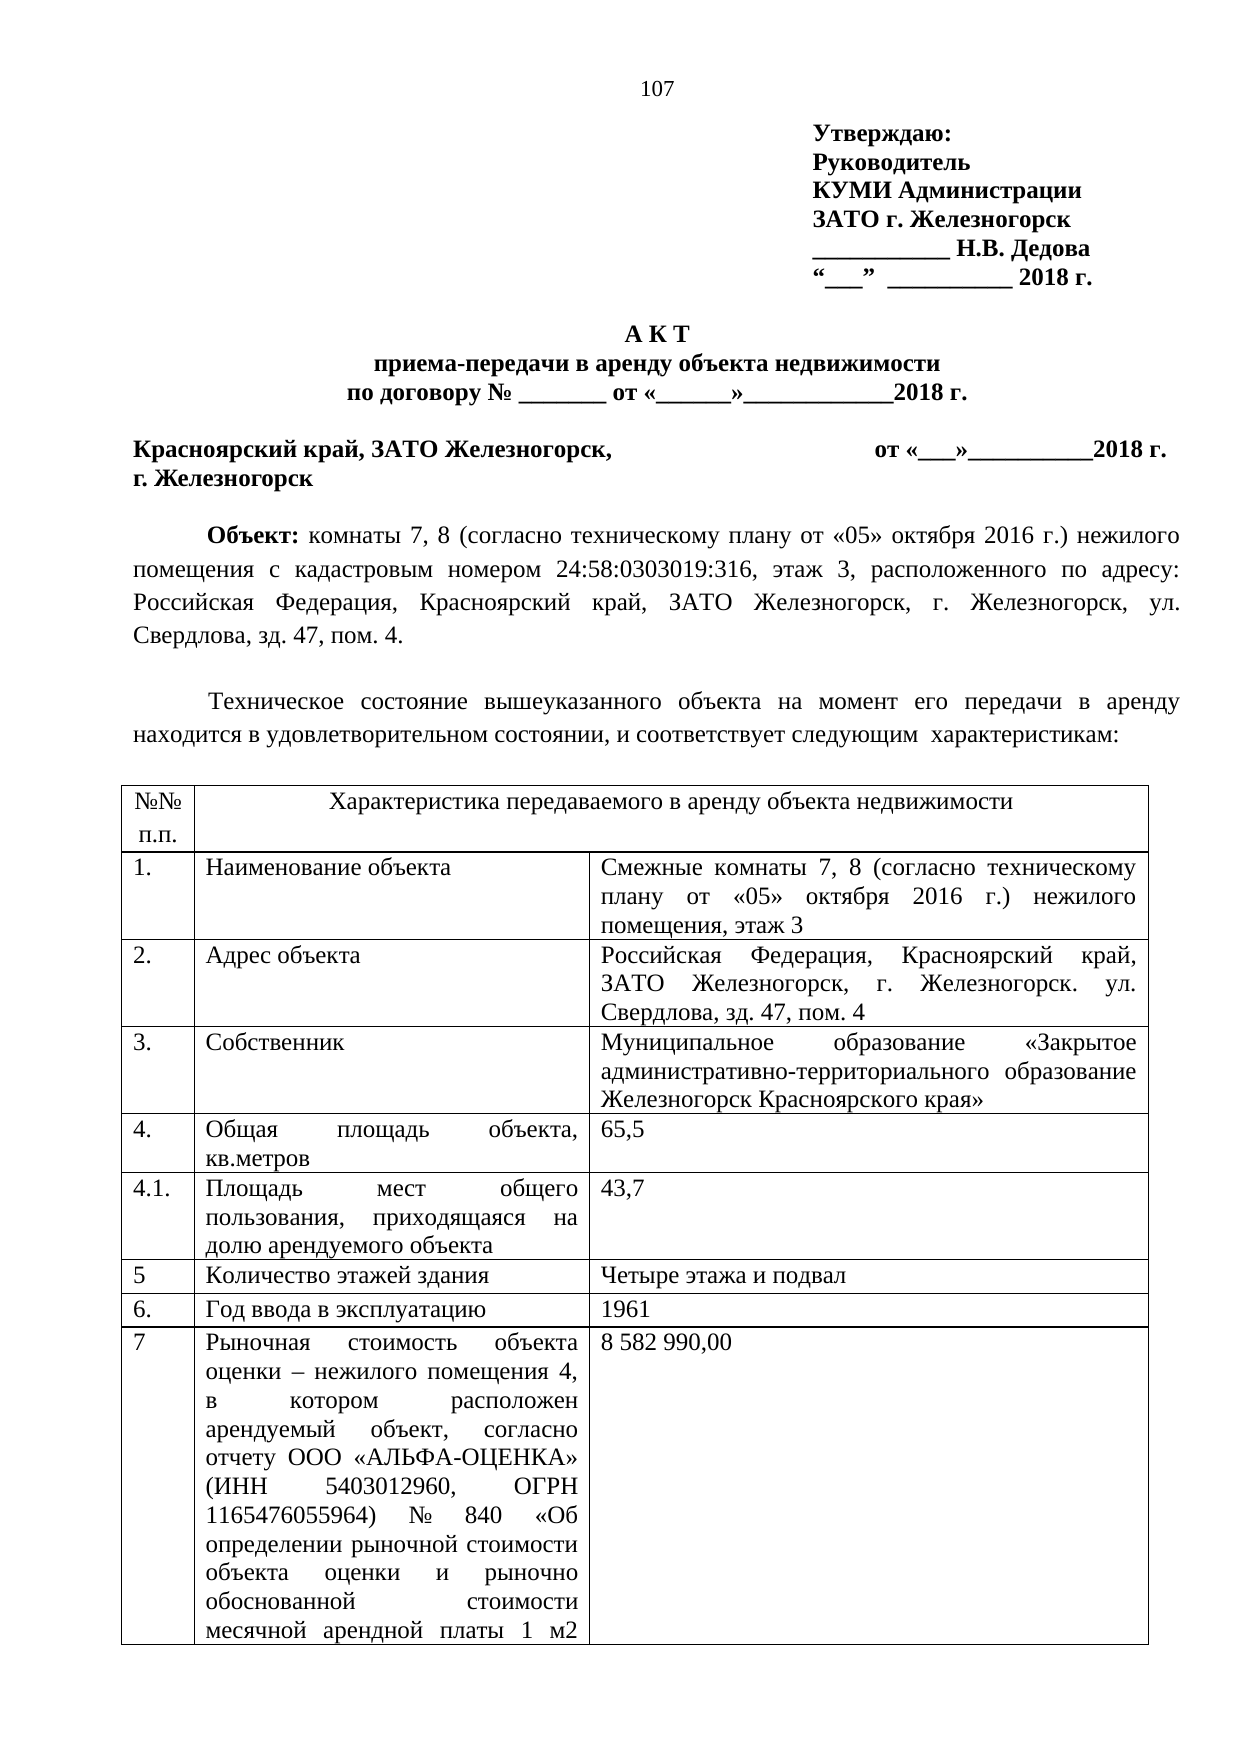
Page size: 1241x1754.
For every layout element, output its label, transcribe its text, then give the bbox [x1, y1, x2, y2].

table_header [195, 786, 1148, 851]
text Красноярский край, ЗАТО Железногорск, от «___»__________2018 г. [133, 434, 1181, 463]
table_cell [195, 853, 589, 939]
text Руководитель [812, 147, 1181, 176]
text ЗАТО г. Железногорск [812, 204, 1181, 233]
title по договору № _______ от «______»____________2018 г. [133, 377, 1181, 406]
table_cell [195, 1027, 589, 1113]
text Техническое состояние вышеуказанного объекта на момент его передачи в аренду находится в удовлетворительном состоянии, и соответствует следующим характеристикам: [133, 686, 1181, 747]
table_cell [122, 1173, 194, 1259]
text Объект: комнаты 7, 8 (согласно техническому плану от «05» октября 2016 г.) нежилого помещения с кадастровым номером 24:58:0303019:316, этаж 3, расположенного по адресу: Российская Федерация, Красноярский край, ЗАТО Железногорск, г. Железногорск, ул. Свердлова, зд. 47, пом. 4. [133, 521, 1181, 648]
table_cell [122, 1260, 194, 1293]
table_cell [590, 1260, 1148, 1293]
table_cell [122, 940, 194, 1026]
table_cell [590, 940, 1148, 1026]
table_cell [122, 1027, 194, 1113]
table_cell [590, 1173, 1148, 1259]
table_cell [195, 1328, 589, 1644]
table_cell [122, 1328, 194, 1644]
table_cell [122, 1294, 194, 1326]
title А К Т [133, 319, 1181, 348]
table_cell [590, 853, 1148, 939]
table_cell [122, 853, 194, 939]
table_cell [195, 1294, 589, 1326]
text КУМИ Администрации [812, 176, 1181, 204]
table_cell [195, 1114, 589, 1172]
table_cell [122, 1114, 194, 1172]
text ___________ Н.В. Дедова [812, 233, 1181, 262]
subtitle г. Железногорск [133, 463, 1181, 492]
text “___” __________ 2018 г. [812, 262, 1181, 291]
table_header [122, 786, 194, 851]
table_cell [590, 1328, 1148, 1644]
title приема-передачи в аренду объекта недвижимости [133, 348, 1181, 377]
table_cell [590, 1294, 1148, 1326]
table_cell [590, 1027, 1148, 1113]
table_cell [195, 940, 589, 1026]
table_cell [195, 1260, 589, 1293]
text Утверждаю: [812, 118, 1181, 147]
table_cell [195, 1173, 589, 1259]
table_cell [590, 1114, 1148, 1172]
